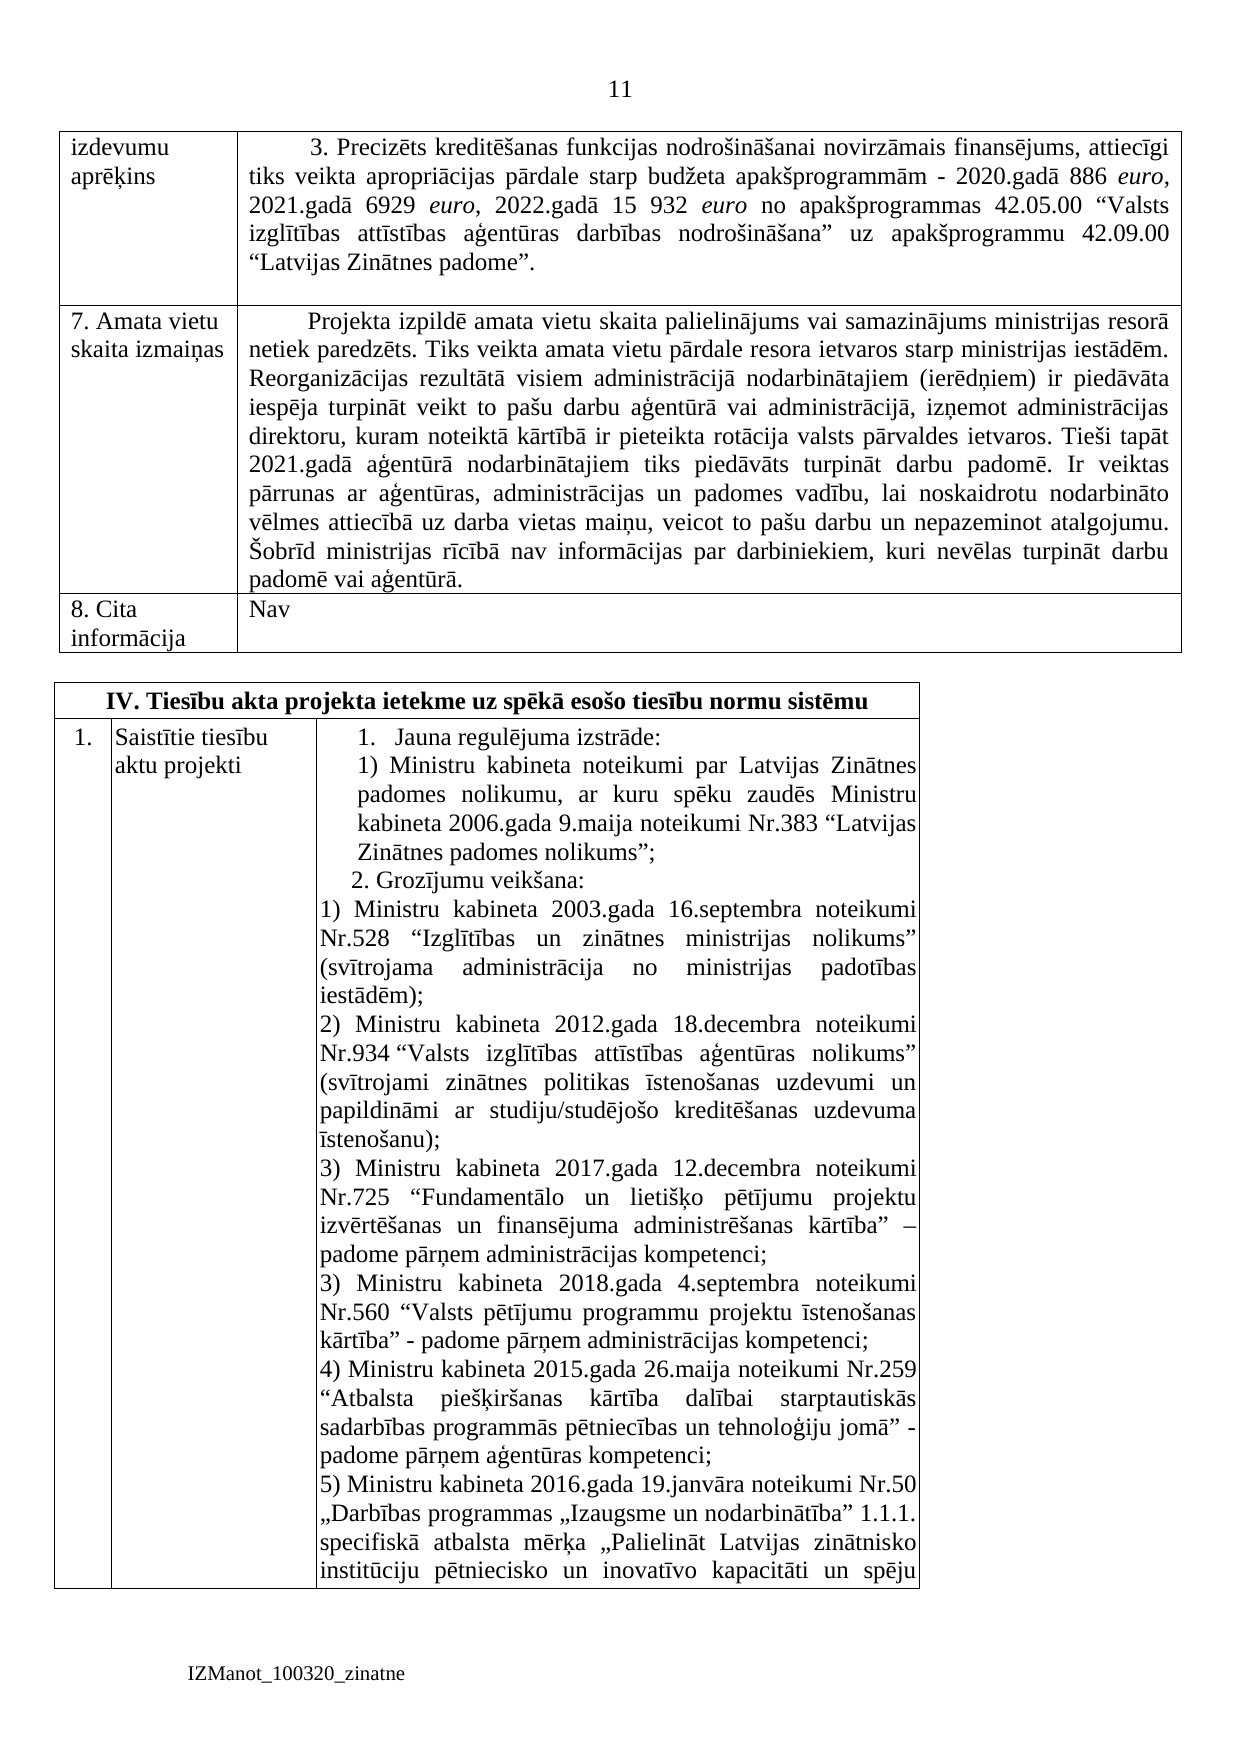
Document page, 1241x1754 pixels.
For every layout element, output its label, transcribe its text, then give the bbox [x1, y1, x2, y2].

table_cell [60, 132, 237, 305]
table_cell 8. Cita informācija [60, 594, 237, 652]
table_cell Projekta izpildē amata vietu skaita palielinājums vai samazinājums ministrijas resorā netiek paredzēts. Tiks veikta amata vietu pārdale resora ietvaros starp ministrijas iestādēm. Reorganizācijas rezultātā visiem administrācijā nodarbinātajiem (ierēdņiem) ir piedāvāta iespēja turpināt veikt to pašu darbu aģentūrā vai administrācijā, izņemot administrācijas direktoru, kuram noteiktā kārtībā ir pieteikta rotācija valsts pārvaldes ietvaros. Tieši tapāt 2021.gadā aģentūrā nodarbinātajiem tiks piedāvāts turpināt darbu padomē. Ir veiktas pārrunas ar aģentūras, administrācijas un padomes vadību, lai noskaidrotu nodarbināto vēlmes attiecībā uz darba vietas maiņu, veicot to pašu darbu un nepazeminot atalgojumu. Šobrīd ministrijas rīcībā nav informācijas par darbiniekiem, kuri nevēlas turpināt darbu padomē vai aģentūrā. [238, 306, 1181, 593]
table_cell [317, 719, 919, 1587]
table_cell 1. [55, 719, 111, 1587]
table_cell 7. Amata vietu skaita izmaiņas [60, 306, 237, 593]
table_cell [112, 719, 316, 1587]
table_header IV. Tiesību akta projekta ietekme uz spēkā esošo tiesību normu sistēmu [55, 683, 919, 718]
table_cell Nav [238, 594, 1181, 652]
